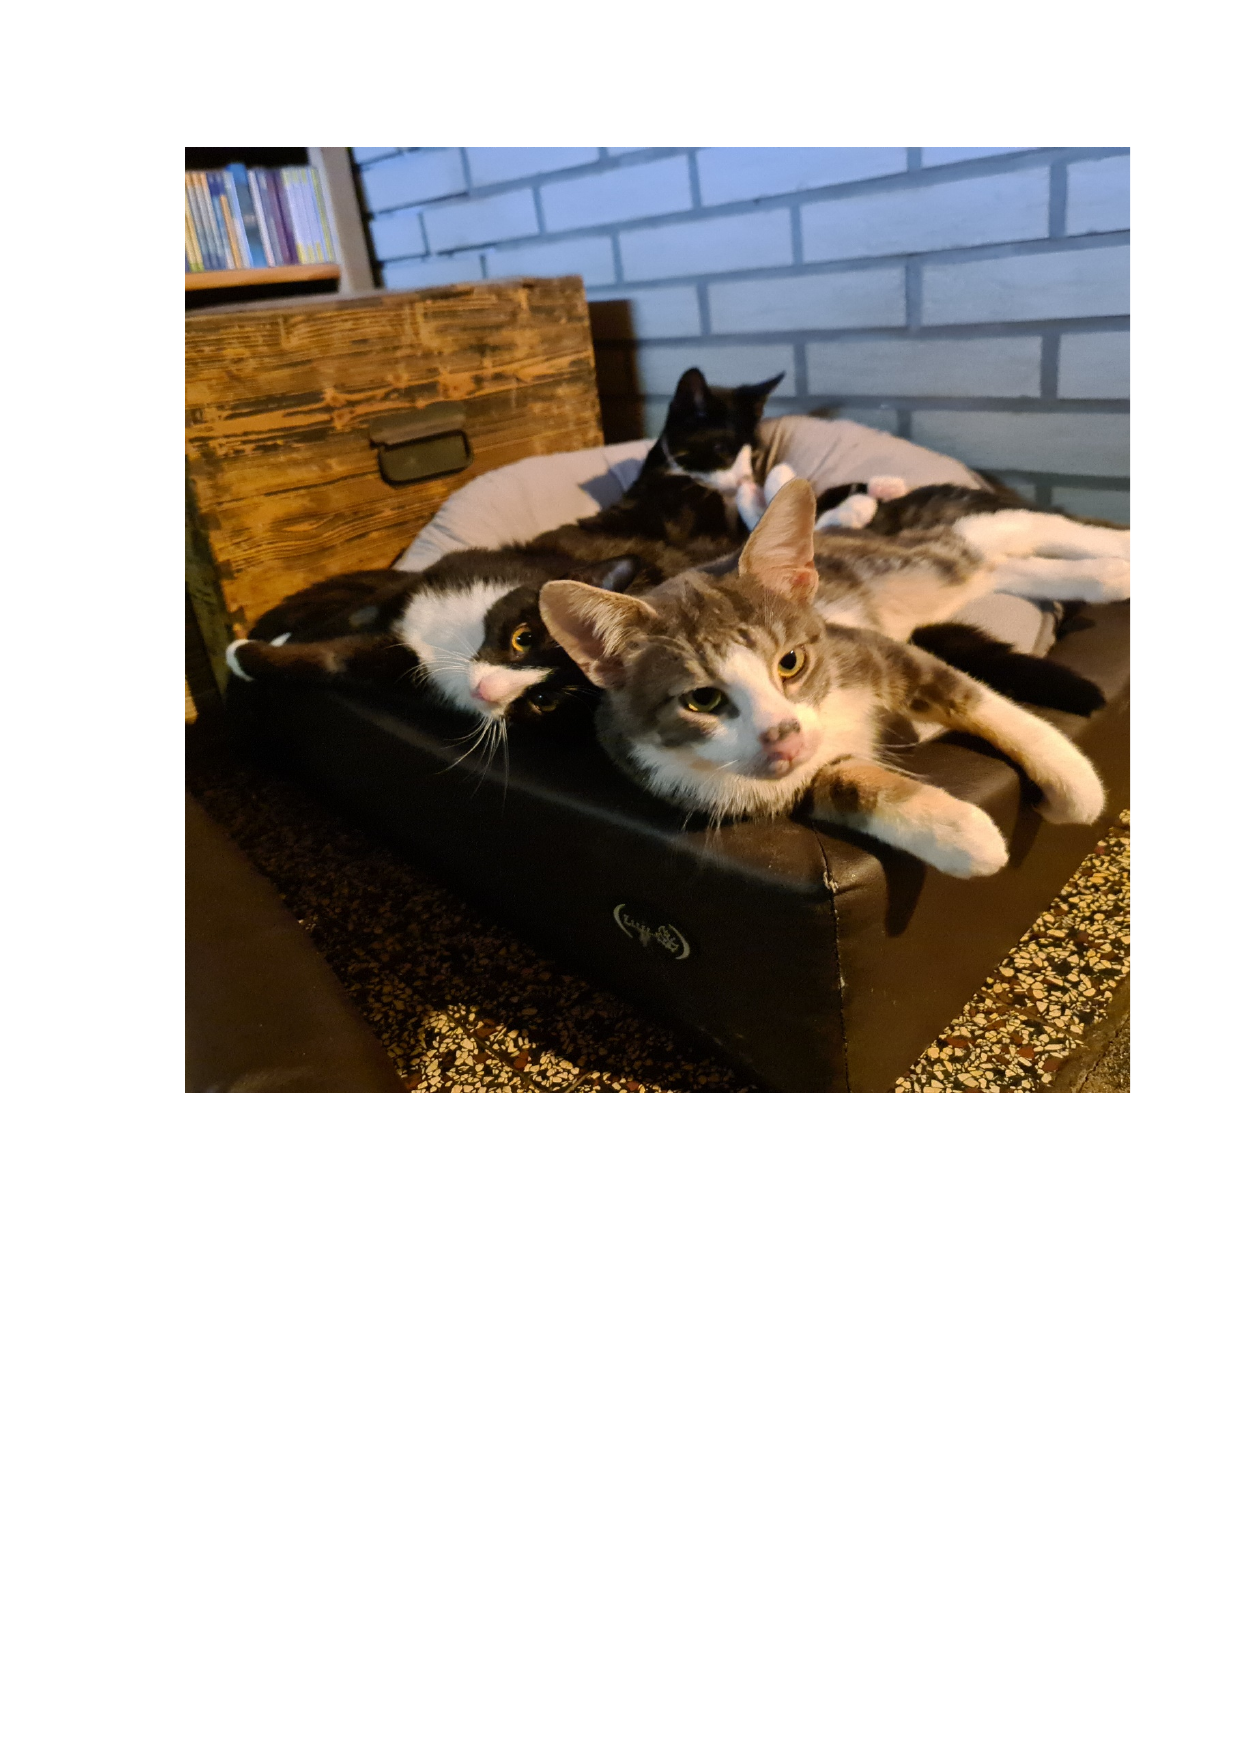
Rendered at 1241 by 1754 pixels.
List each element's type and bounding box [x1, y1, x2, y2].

picture [185, 147, 1130, 1093]
